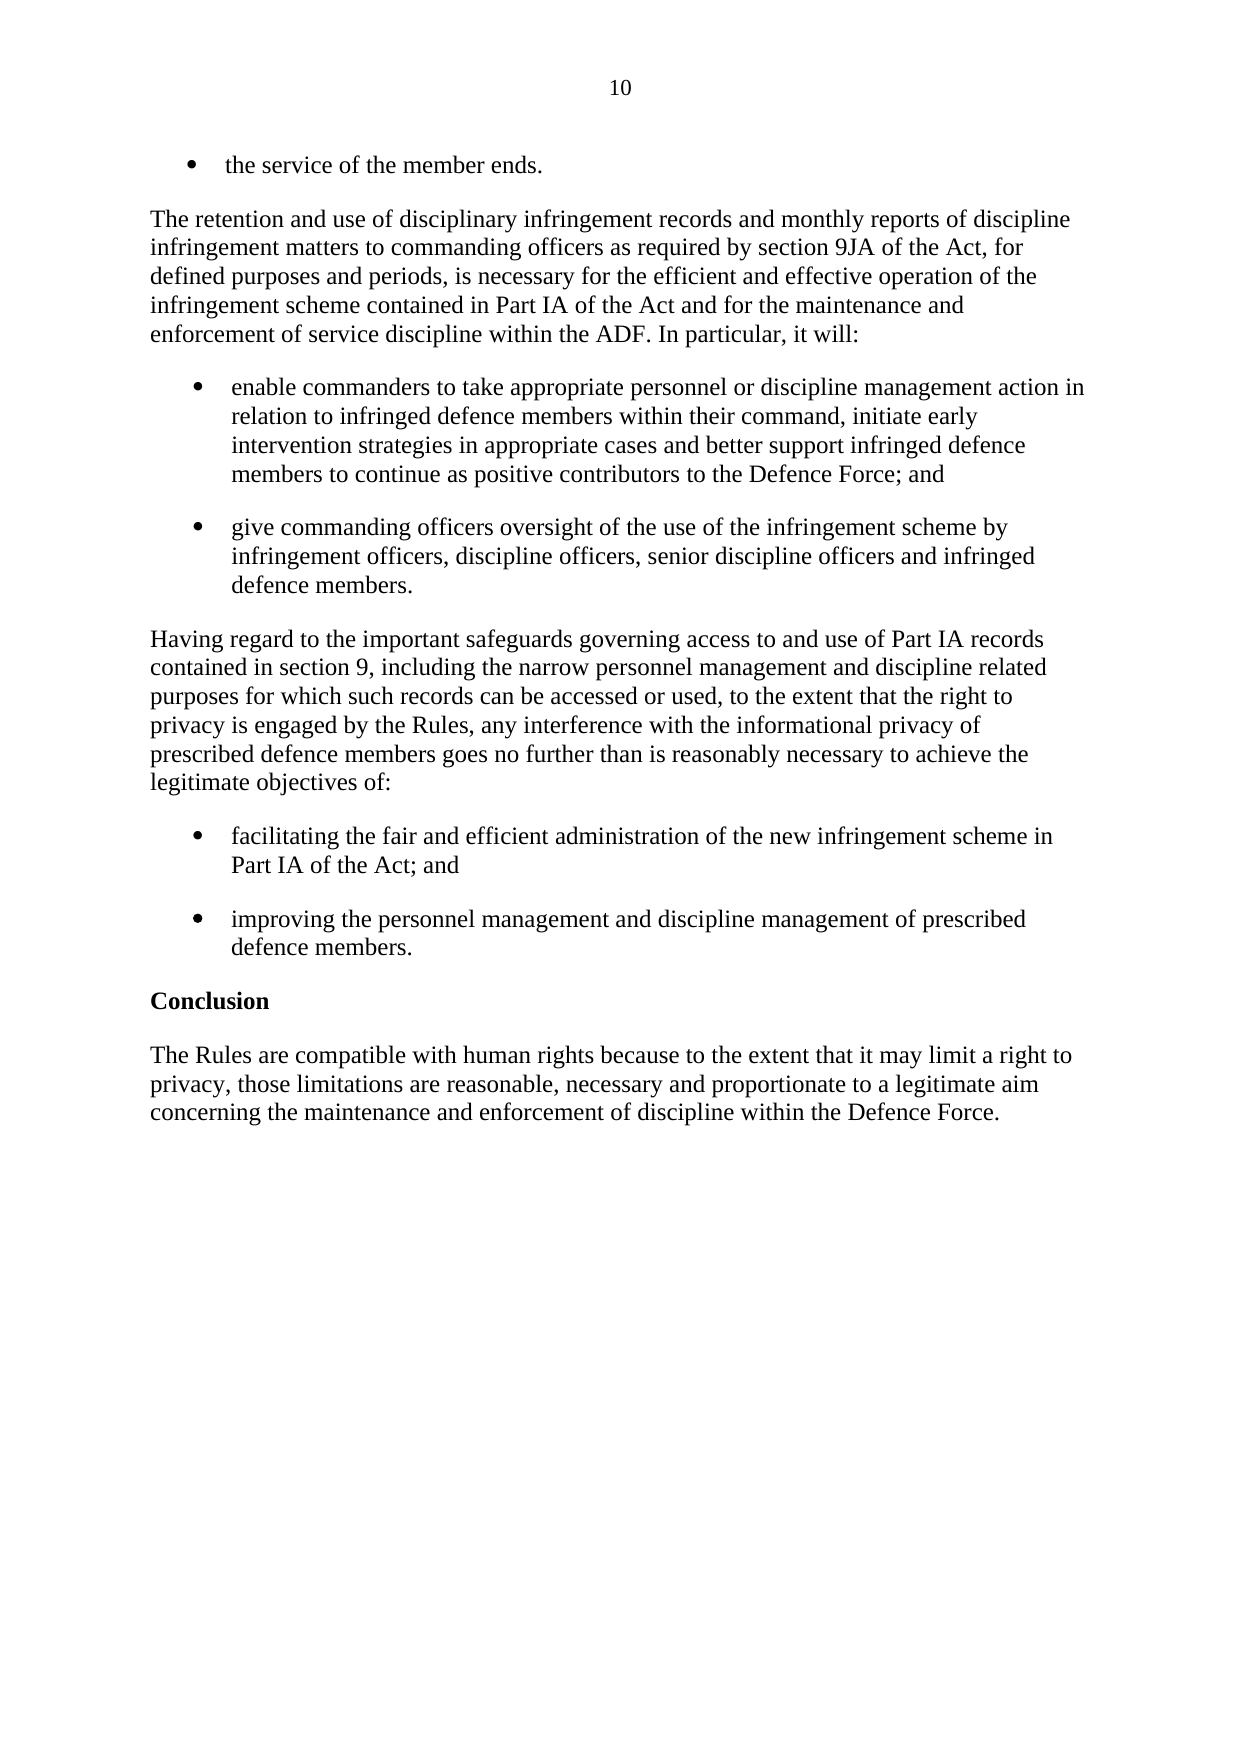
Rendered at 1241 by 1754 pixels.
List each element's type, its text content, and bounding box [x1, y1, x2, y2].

list improving the personnel management and discipline management of prescribed defence members. [193, 904, 1090, 961]
text The retention and use of disciplinary infringement records and monthly reports of discipline infringement matters to commanding officers as required by section 9JA of the Act, for defined purposes and periods, is necessary for the efficient and effective operation of the infringement scheme contained in Part IA of the Act and for the maintenance and enforcement of service discipline within the ADF. In particular, it will: [150, 204, 1090, 347]
list the service of the member ends. [187, 150, 1090, 179]
text The Rules are compatible with human rights because to the extent that it may limit a right to privacy, those limitations are reasonable, necessary and proportionate to a legitimate aim concerning the maintenance and enforcement of discipline within the Defence Force. [150, 1040, 1090, 1126]
text Conclusion [150, 986, 1090, 1015]
text Having regard to the important safeguards governing access to and use of Part IA records contained in section 9, including the narrow personnel management and discipline related purposes for which such records can be accessed or used, to the extent that the right to privacy is engaged by the Rules, any interference with the informational privacy of prescribed defence members goes no further than is reasonably necessary to achieve the legitimate objectives of: [150, 624, 1090, 796]
list give commanding officers oversight of the use of the infringement scheme by infringement officers, discipline officers, senior discipline officers and infringed defence members. [194, 512, 1090, 599]
list enable commanders to take appropriate personnel or discipline management action in relation to infringed defence members within their command, initiate early intervention strategies in appropriate cases and better support infringed defence members to continue as positive contributors to the Defence Force; and [194, 372, 1090, 487]
list facilitating the fair and efficient administration of the new infringement scheme in Part IA of the Act; and [193, 821, 1090, 879]
